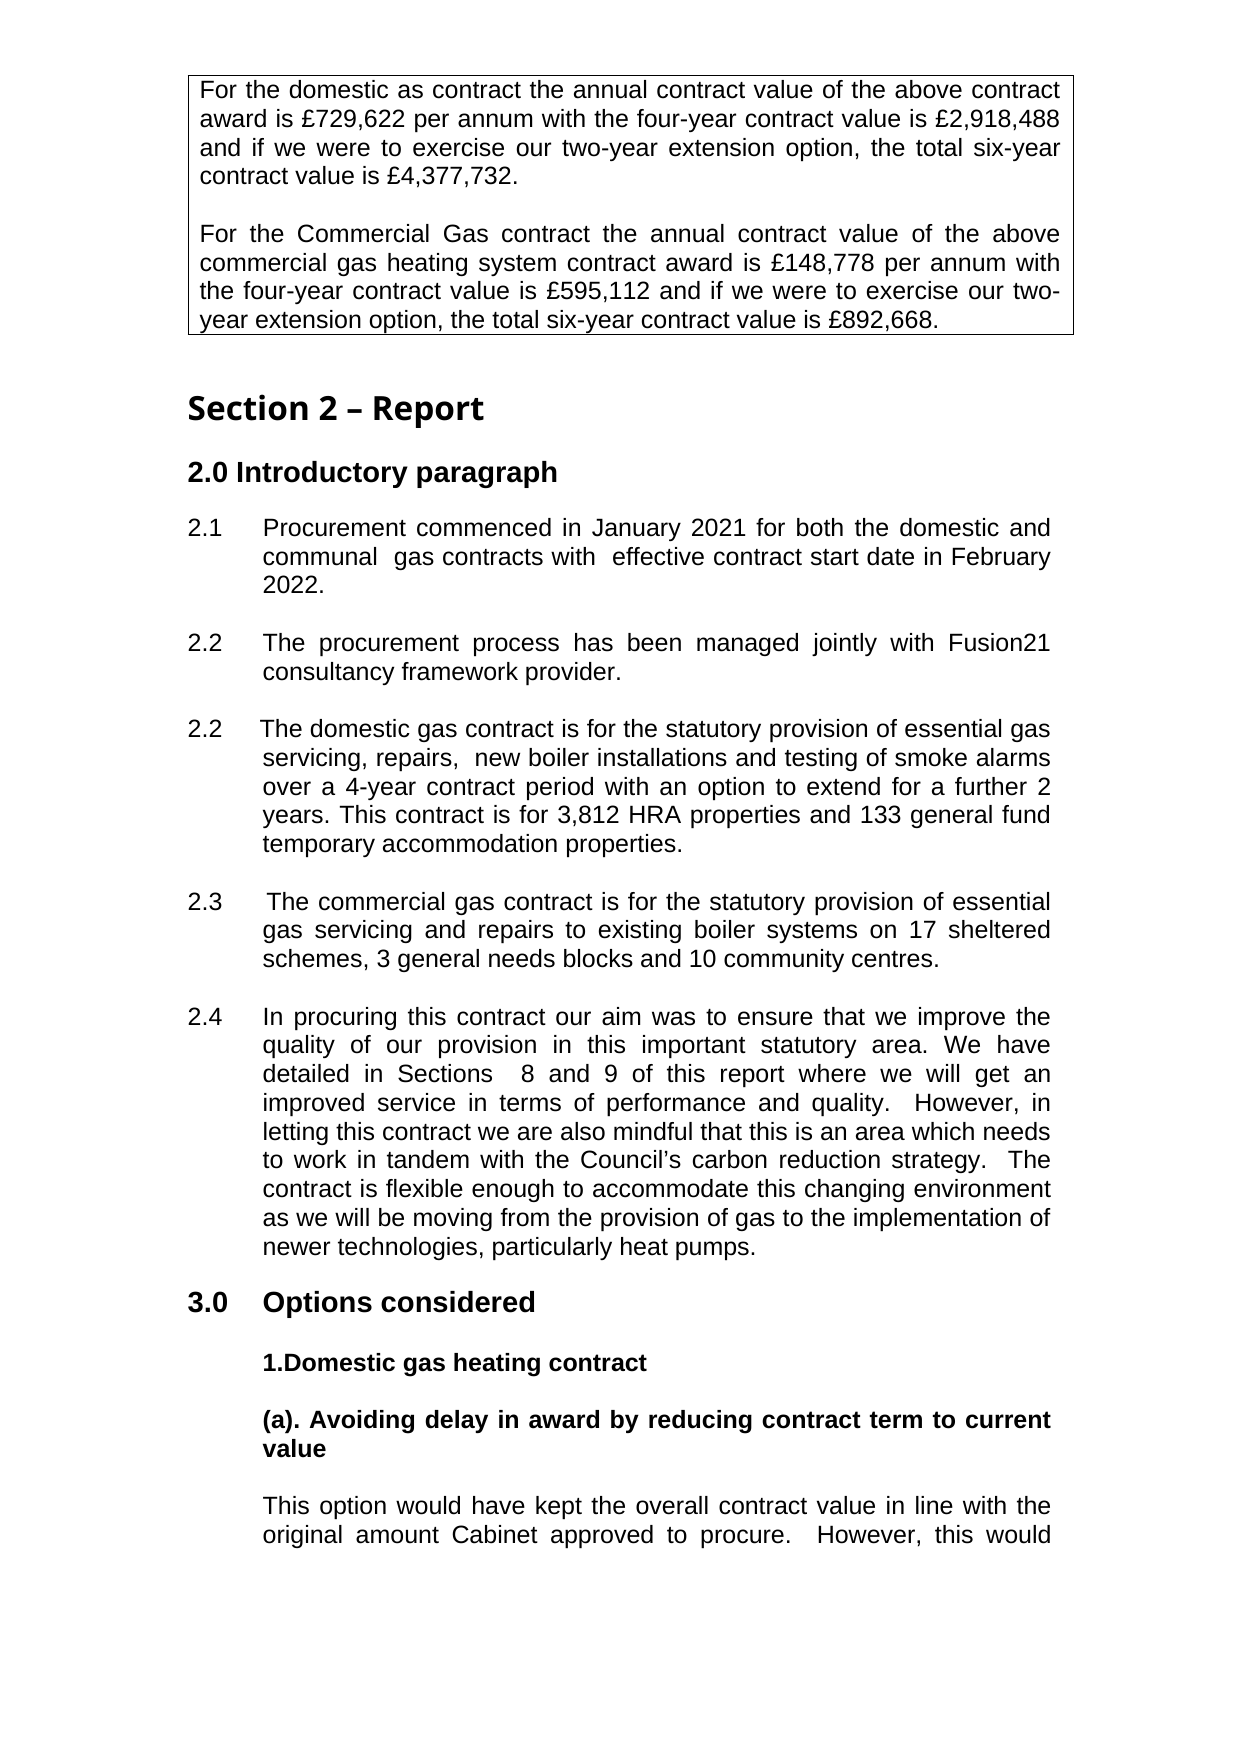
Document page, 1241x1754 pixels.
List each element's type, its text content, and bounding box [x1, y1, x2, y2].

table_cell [189, 76, 1073, 334]
text 2.2 The domestic gas contract is for the statutory provision of essential gas servicing, repairs, new boiler installations and testing of smoke alarms over a 4-year contract period with an option to extend for a further 2 years. This contract is for 3,812 HRA properties and 133 general fund temporary accommodation properties. [187, 714, 1053, 858]
text 2.4 In procuring this contract our aim was to ensure that we improve the quality of our provision in this important statutory area. We have detailed in Sections 8 and 9 of this report where we will get an improved service in terms of performance and quality. However, in letting this contract we are also mindful that this is an area which needs to work in tandem with the Council’s carbon reduction strategy. The contract is flexible enough to accommodate this changing environment as we will be moving from the provision of gas to the implementation of newer technologies, particularly heat pumps. [187, 1001, 1053, 1260]
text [262, 1491, 1053, 1549]
subtitle Section 2 – Report [187, 385, 1053, 430]
text 2.3 The commercial gas contract is for the statutory provision of essential gas servicing and repairs to existing boiler systems on 17 sheltered schemes, 3 general needs blocks and 10 community centres. [187, 886, 1053, 973]
text 2.1 Procurement commenced in January 2021 for both the domestic and communal gas contracts with effective contract start date in February 2022. [187, 513, 1053, 599]
text 2.2 The procurement process has been managed jointly with Fusion21 consultancy framework provider. [187, 628, 1053, 685]
text 1.Domestic gas heating contract [187, 1347, 1053, 1376]
subtitle 3.0 Options considered [187, 1285, 1053, 1319]
text (a). Avoiding delay in award by reducing contract term to current value [262, 1405, 1053, 1462]
subtitle 2.0 Introductory paragraph [187, 455, 1053, 489]
